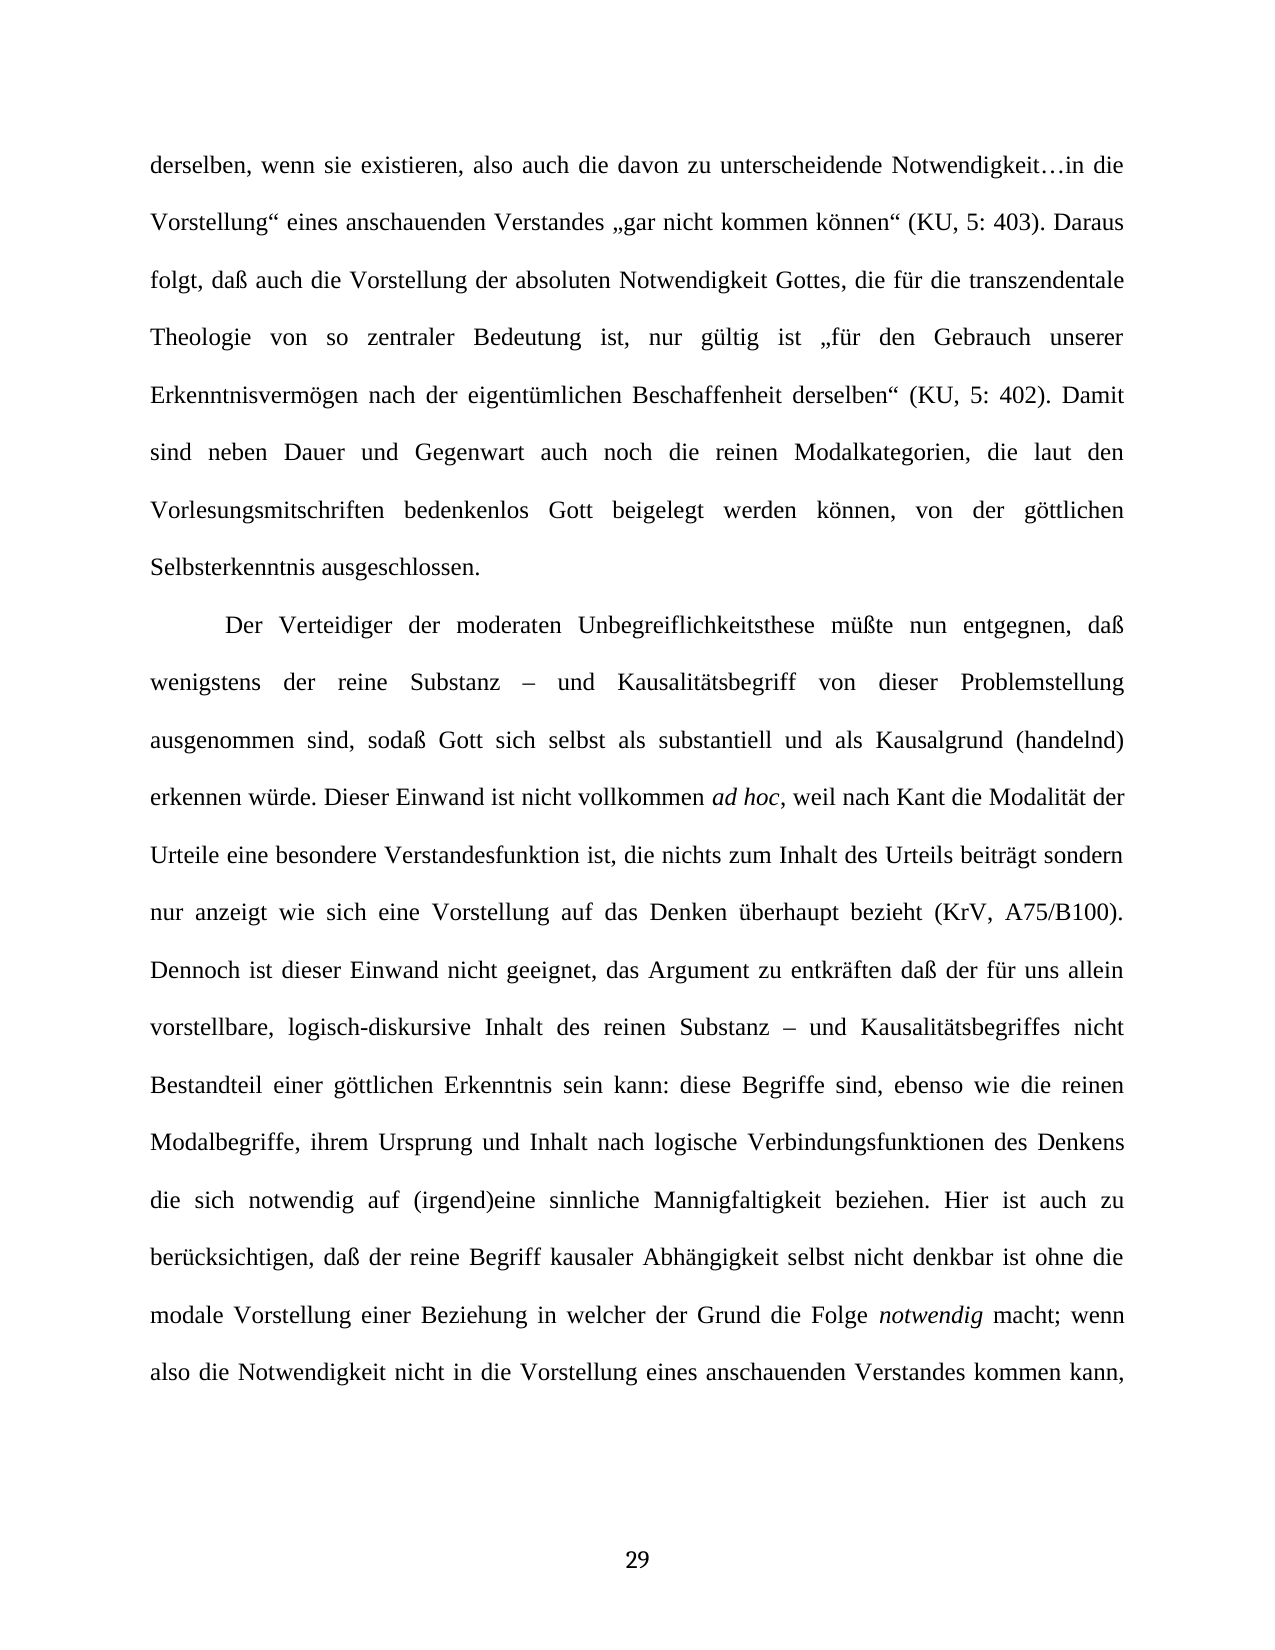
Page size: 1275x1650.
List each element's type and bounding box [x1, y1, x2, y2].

text [150, 150, 1125, 581]
text [150, 610, 1125, 1386]
